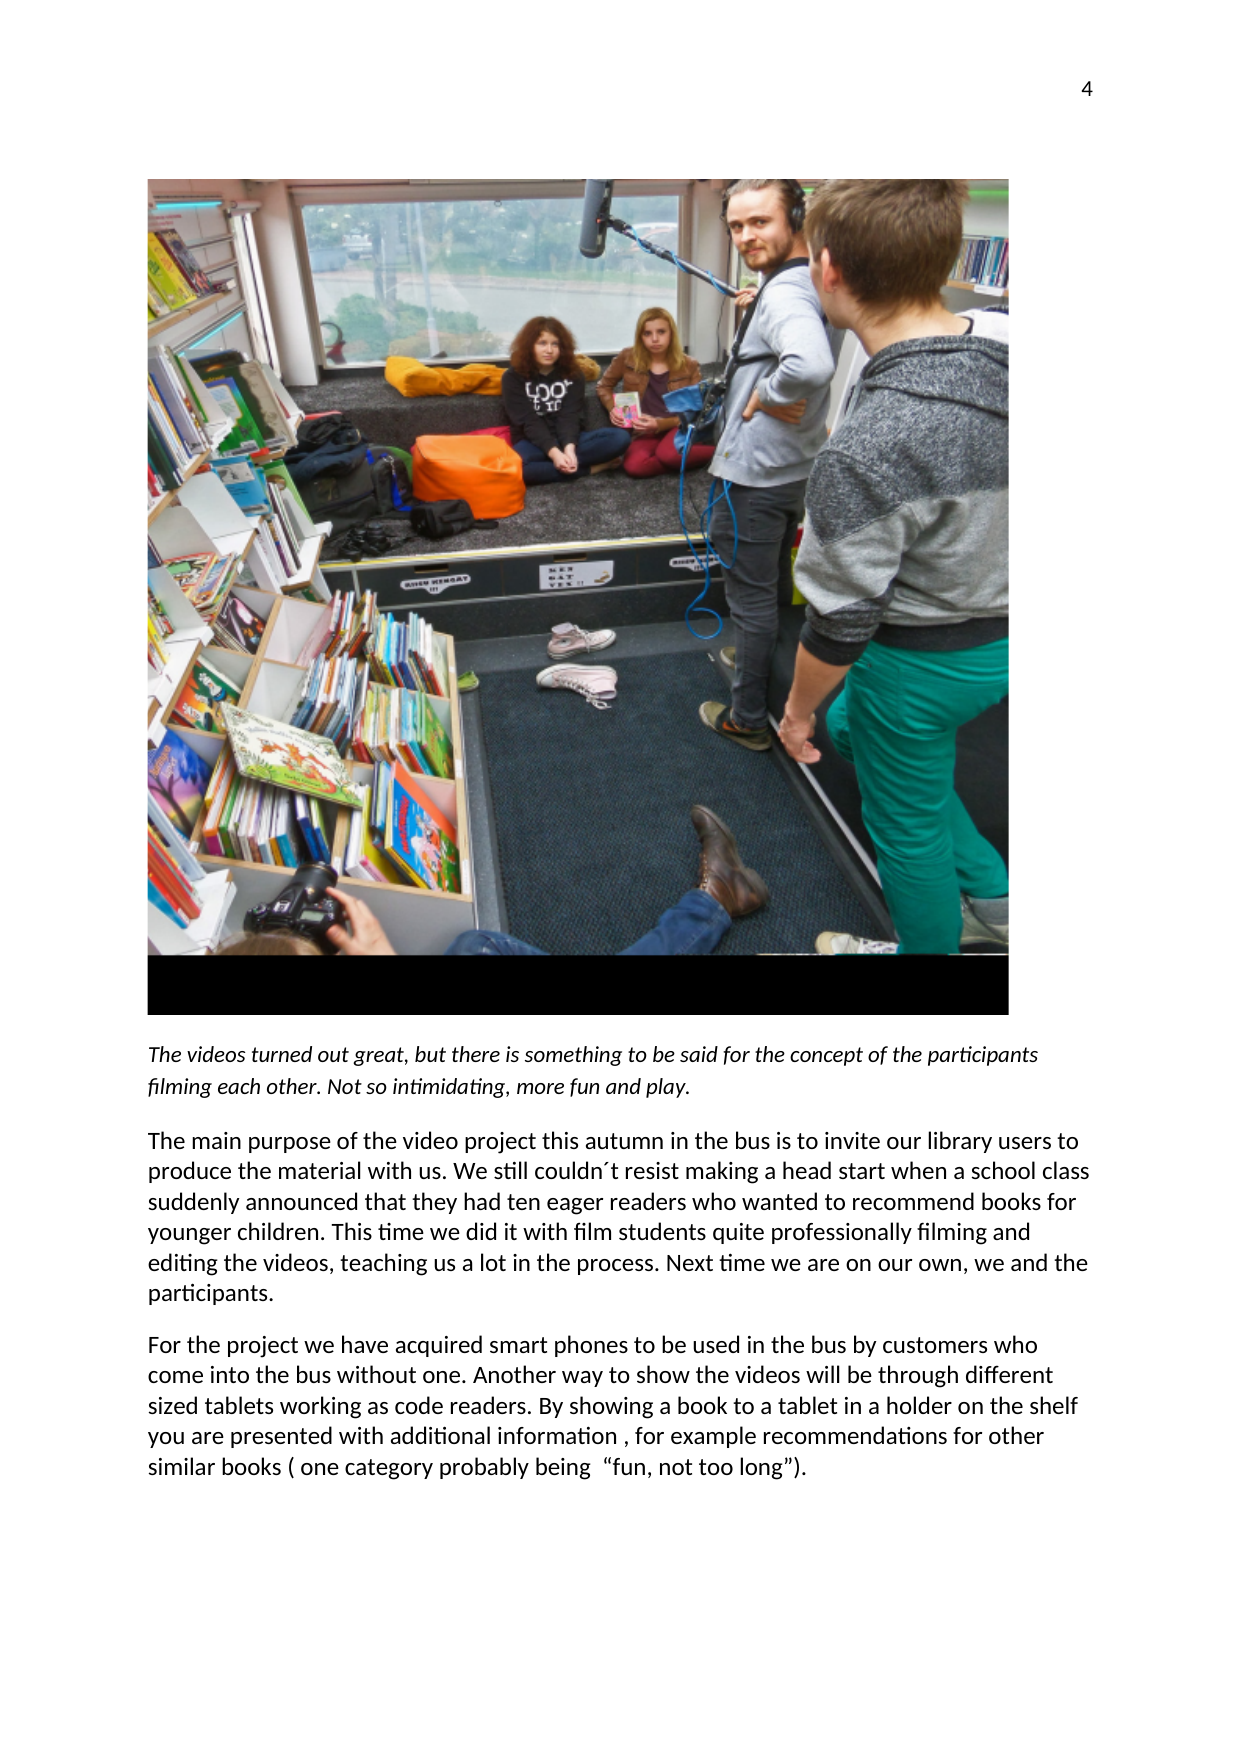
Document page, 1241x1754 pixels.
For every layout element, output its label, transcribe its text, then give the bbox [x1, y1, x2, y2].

text The videos turned out great, but there is something to be said for the concept of the participants filming each other. Not so intimidating, more fun and play. [148, 1040, 1093, 1100]
picture [147, 179, 1009, 1015]
text The main purpose of the video project this autumn in the bus is to invite our library users to produce the material with us. We still couldn´t resist making a head start when a school class suddenly announced that they had ten eager readers who wanted to recommend books for younger children. This time we did it with film students quite professionally filming and editing the videos, teaching us a lot in the process. Next time we are on our own, we and the participants. [148, 1125, 1093, 1308]
text For the project we have acquired smart phones to be used in the bus by customers who come into the bus without one. Another way to show the videos will be through different sized tablets working as code readers. By showing a book to a tablet in a holder on the shelf you are presented with additional information , for example recommendations for other similar books ( one category probably being “fun, not too long”). [148, 1329, 1093, 1481]
